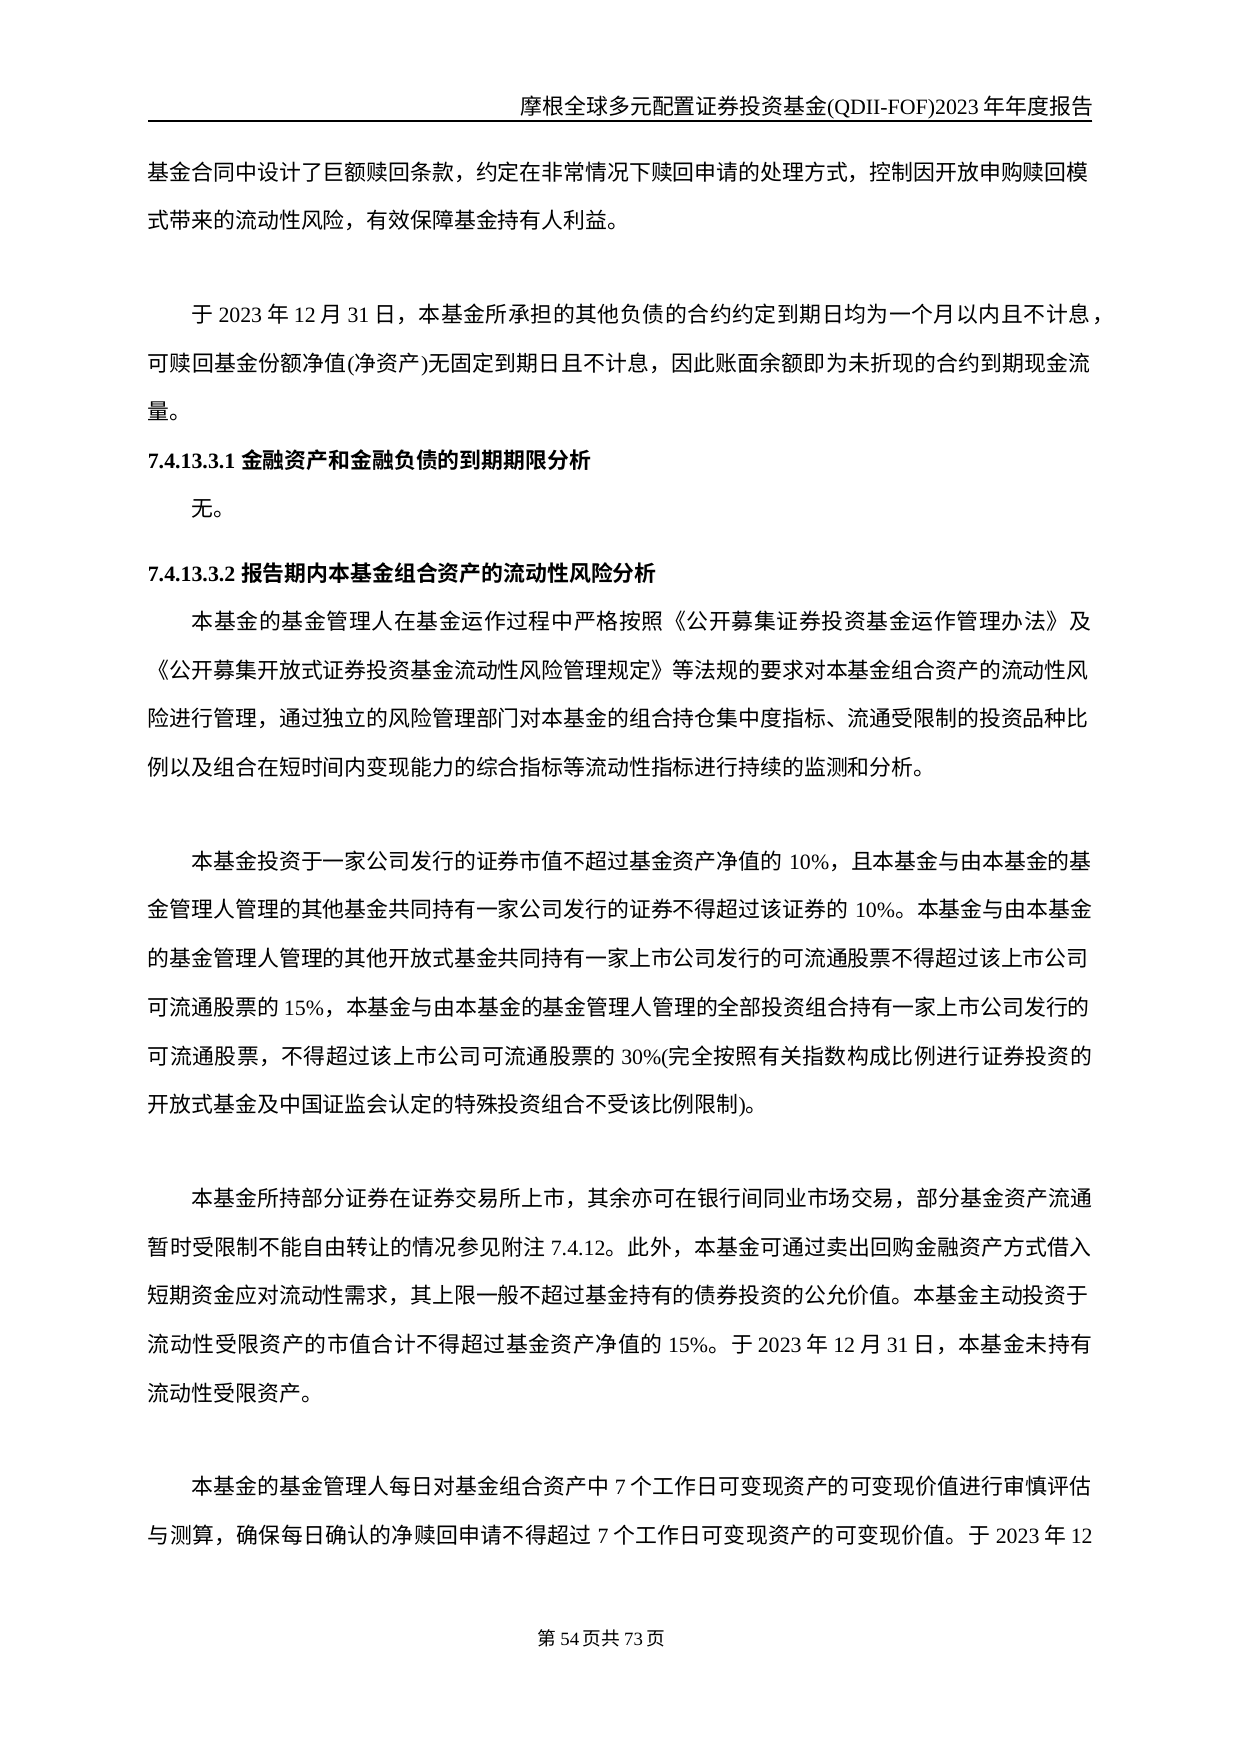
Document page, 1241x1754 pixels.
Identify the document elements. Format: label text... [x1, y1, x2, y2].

text 本基金的基金管理人在基金运作过程中严格按照《公开募集证券投资基金运作管理办法》及《公开募集开放式证券投资基金流动性风险管理规定》等法规的要求对本基金组合资产的流动性风险进行管理，通过独立的风险管理部门对本基金的组合持仓集中度指标、流通受限制的投资品种比例以及组合在短时间内变现能力的综合指标等流动性指标进行持续的监测和分析。 [148, 603, 1092, 782]
text 7.4.13.3.1 金融资产和金融负债的到期期限分析 [148, 442, 1092, 475]
text 无。 [148, 491, 1092, 523]
text 本基金所持部分证券在证券交易所上市，其余亦可在银行间同业市场交易，部分基金资产流通暂时受限制不能自由转让的情况参见附注7.4.12。此外，本基金可通过卖出回购金融资产方式借入短期资金应对流动性需求，其上限一般不超过基金持有的债券投资的公允价值。本基金主动投资于流动性受限资产的市值合计不得超过基金资产净值的15%。于2023年12月31日，本基金未持有流动性受限资产。 [148, 1180, 1092, 1408]
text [148, 1469, 1092, 1550]
text 于2023年12月31日，本基金所承担的其他负债的合约约定到期日均为一个月以内且不计息，可赎回基金份额净值(净资产)无固定到期日且不计息，因此账面余额即为未折现的合约到期现金流量。 [148, 296, 1092, 426]
text 本基金投资于一家公司发行的证券市值不超过基金资产净值的10%，且本基金与由本基金的基金管理人管理的其他基金共同持有一家公司发行的证券不得超过该证券的10%。本基金与由本基金的基金管理人管理的其他开放式基金共同持有一家上市公司发行的可流通股票不得超过该上市公司可流通股票的15%，本基金与由本基金的基金管理人管理的全部投资组合持有一家上市公司发行的可流通股票，不得超过该上市公司可流通股票的30%(完全按照有关指数构成比例进行证券投资的开放式基金及中国证监会认定的特殊投资组合不受该比例限制)。 [148, 843, 1092, 1119]
text 7.4.13.3.2 报告期内本基金组合资产的流动性风险分析 [148, 555, 1092, 588]
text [148, 154, 1092, 236]
